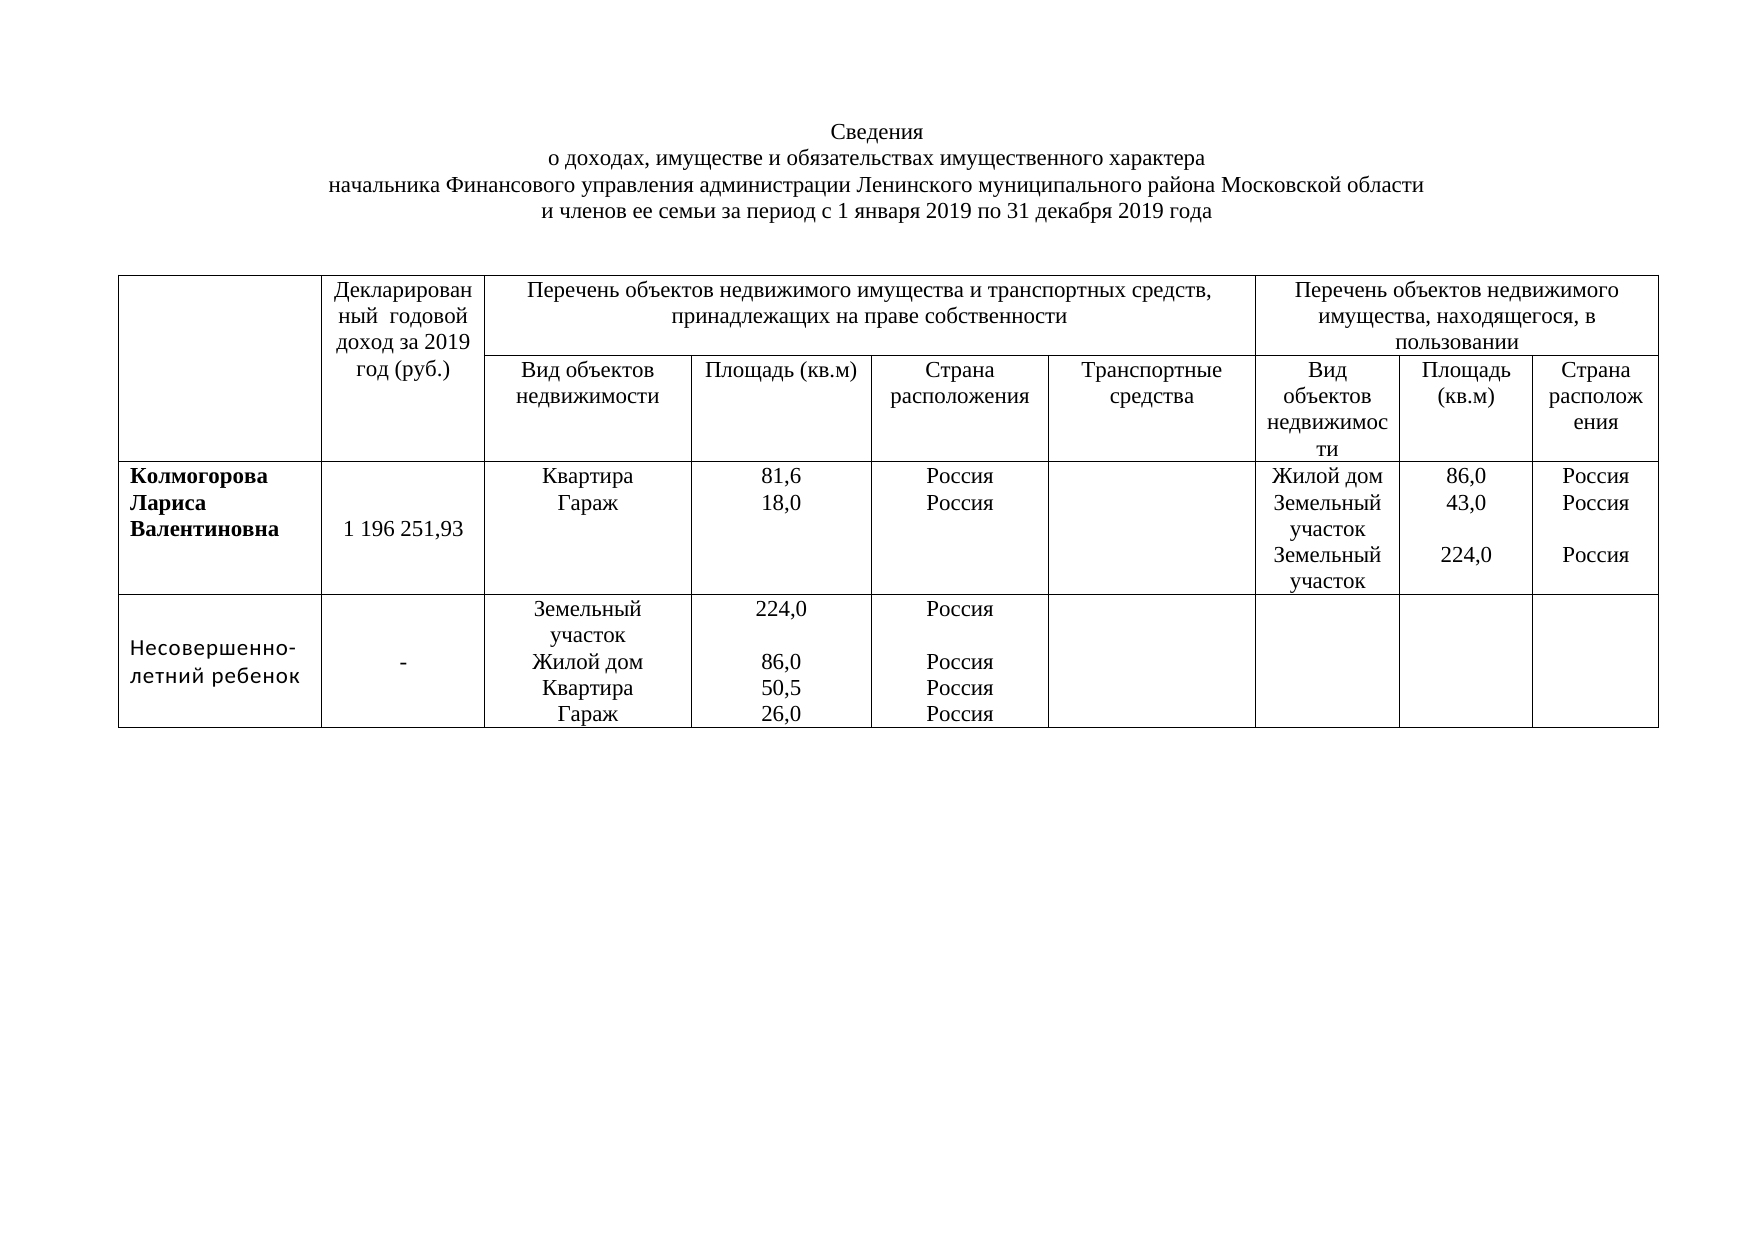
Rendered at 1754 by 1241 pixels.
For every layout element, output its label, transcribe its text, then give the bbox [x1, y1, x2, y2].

table_cell 1 196 251,93 [322, 462, 484, 594]
table_cell Вид объектов недвижимости [1256, 356, 1399, 461]
table_cell Транспортные средства [1049, 356, 1255, 461]
table_header Перечень объектов недвижимого имущества, находящегося, в пользовании [1256, 276, 1658, 355]
table_cell Земельный участок Жилой дом Квартира Гараж [485, 595, 691, 727]
table_cell Страна расположения [872, 356, 1048, 461]
table_cell Несовершенно-летний ребенок [119, 595, 321, 727]
table_cell - [322, 595, 484, 727]
table_cell 86,0 43,0 224,0 [1400, 462, 1532, 594]
table_cell [1049, 595, 1255, 727]
table_cell 224,0 86,0 50,5 26,0 [692, 595, 871, 727]
table_cell Площадь (кв.м) [1400, 356, 1532, 461]
table_cell [1256, 595, 1399, 727]
table_cell Квартира Гараж [485, 462, 691, 594]
table_header Перечень объектов недвижимого имущества и транспортных средств, принадлежащих на праве собственности [485, 276, 1255, 355]
table_cell [1049, 462, 1255, 594]
table_cell Вид объектов недвижимости [485, 356, 691, 461]
table_header [119, 276, 321, 461]
table_cell Жилой дом Земельный участок Земельный участок [1256, 462, 1399, 594]
table_cell Площадь (кв.м) [692, 356, 871, 461]
text начальника Финансового управления администрации Ленинского муниципального района Московской области [118, 171, 1636, 197]
table_cell Россия Россия [872, 462, 1048, 594]
table_cell Страна расположения [1533, 356, 1658, 461]
text Сведения [118, 118, 1636, 144]
table_cell Россия Россия Россия [1533, 462, 1658, 594]
table_cell Россия Россия Россия Россия [872, 595, 1048, 727]
table_header Декларированный годовой доход за 2019 год (руб.) [322, 276, 484, 461]
text о доходах, имуществе и обязательствах имущественного характера [118, 144, 1636, 171]
text и членов ее семьи за период с 1 января 2019 по 31 декабря 2019 года [118, 197, 1636, 223]
table_cell Колмогорова Лариса Валентиновна [119, 462, 321, 594]
table_cell 81,6 18,0 [692, 462, 871, 594]
table_cell [1400, 595, 1532, 727]
table_cell [1533, 595, 1658, 727]
